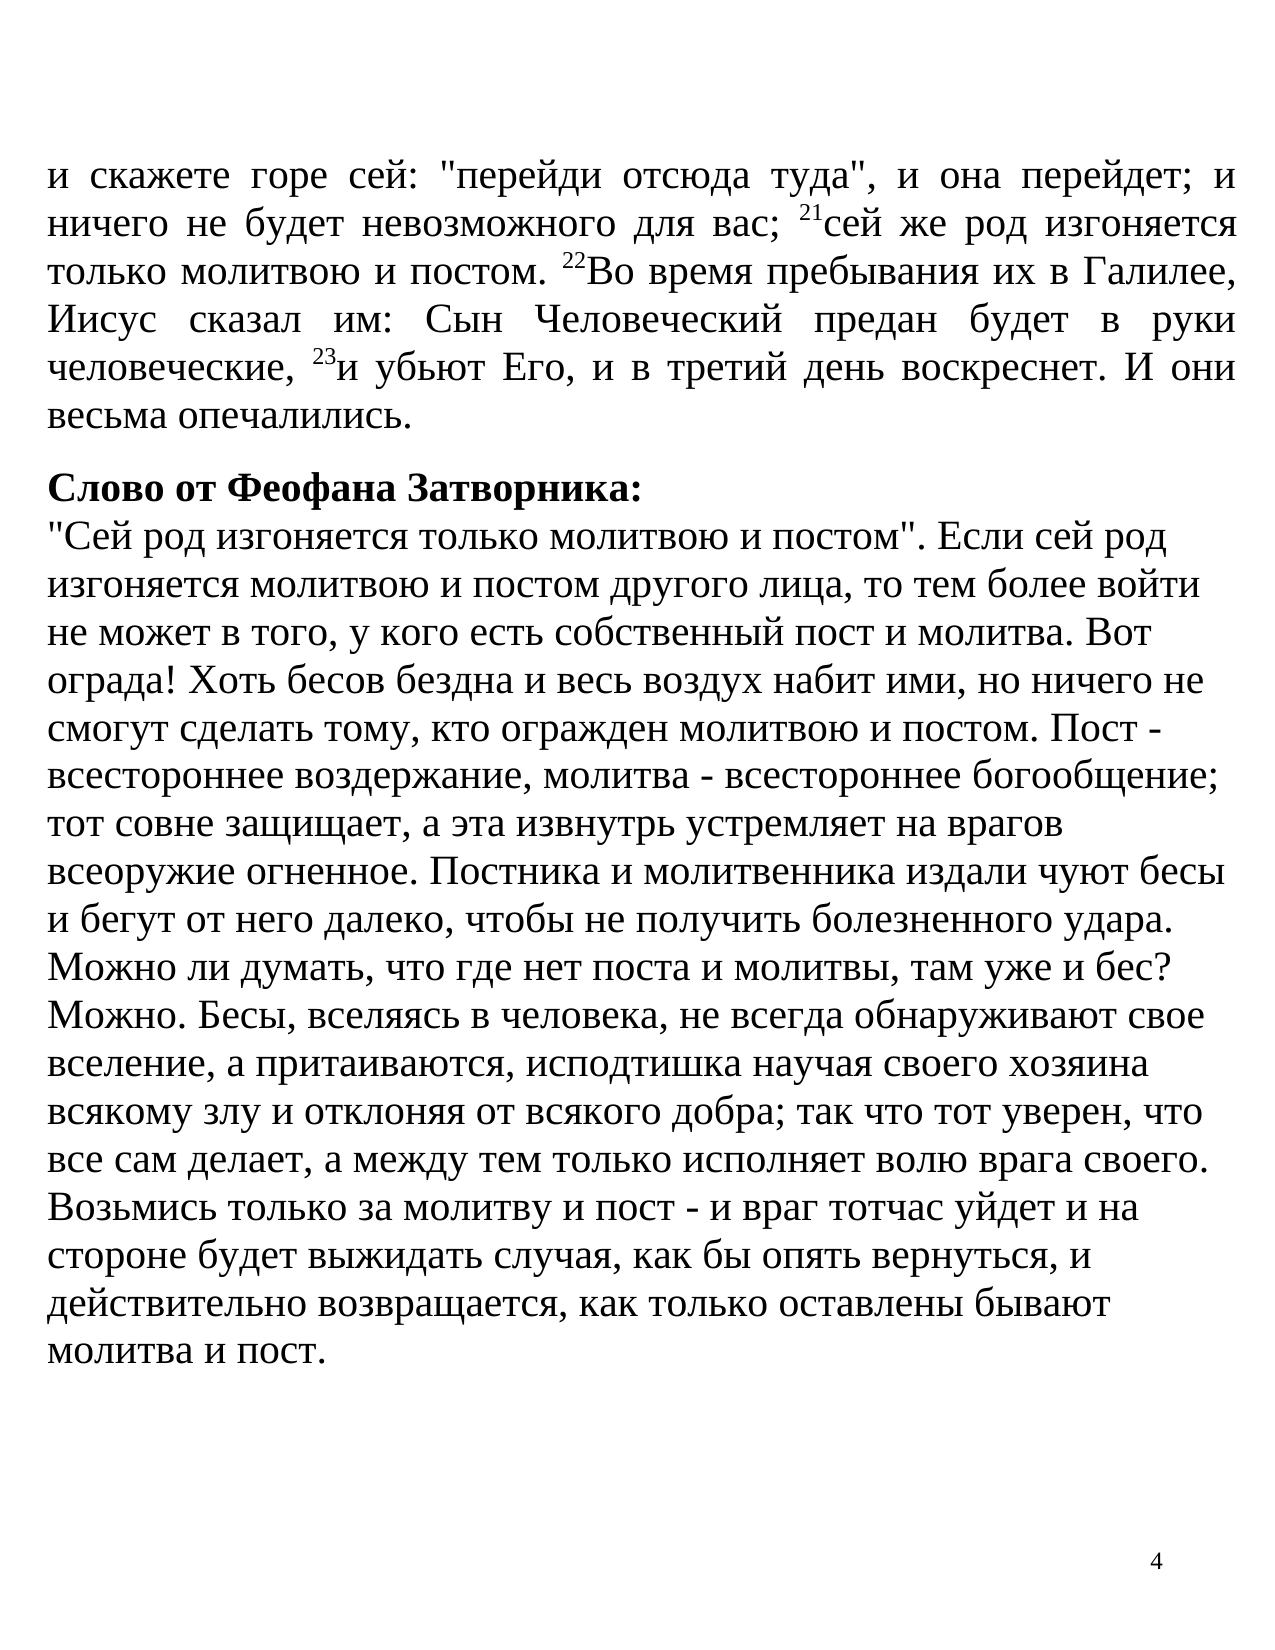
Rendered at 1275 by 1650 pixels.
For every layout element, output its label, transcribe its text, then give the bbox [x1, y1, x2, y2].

text Слово от Феофана Затворника: [47, 462, 1237, 510]
text "Сей род изгоняется только молитвою и постом". Если сей род изгоняется молитвою и постом другого лица, то тем более войти не может в того, у кого есть собственный пост и молитва. Вот ограда! Хоть бесов бездна и весь воздух набит ими, но ничего не смогут сделать тому, кто огражден молитвою и постом. Пост - всестороннее воздержание, молитва - всестороннее богообщение; тот совне защищает, а эта извнутрь устремляет на врагов всеоружие огненное. Постника и молитвенника издали чуют бесы и бегут от него далеко, чтобы не получить болезненного удара. Можно ли думать, что где нет поста и молитвы, там уже и бес? Можно. Бесы, вселяясь в человека, не всегда обнаруживают свое вселение, а притаиваются, исподтишка научая своего хозяина всякому злу и отклоняя от всякого добра; так что тот уверен, что все сам делает, а между тем только исполняет волю врага своего. Возьмись только за молитву и пост - и враг тотчас уйдет и на стороне будет выжидать случая, как бы опять вернуться, и действительно возвращается, как только оставлены бывают молитва и пост. [47, 510, 1237, 1373]
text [47, 150, 1237, 437]
